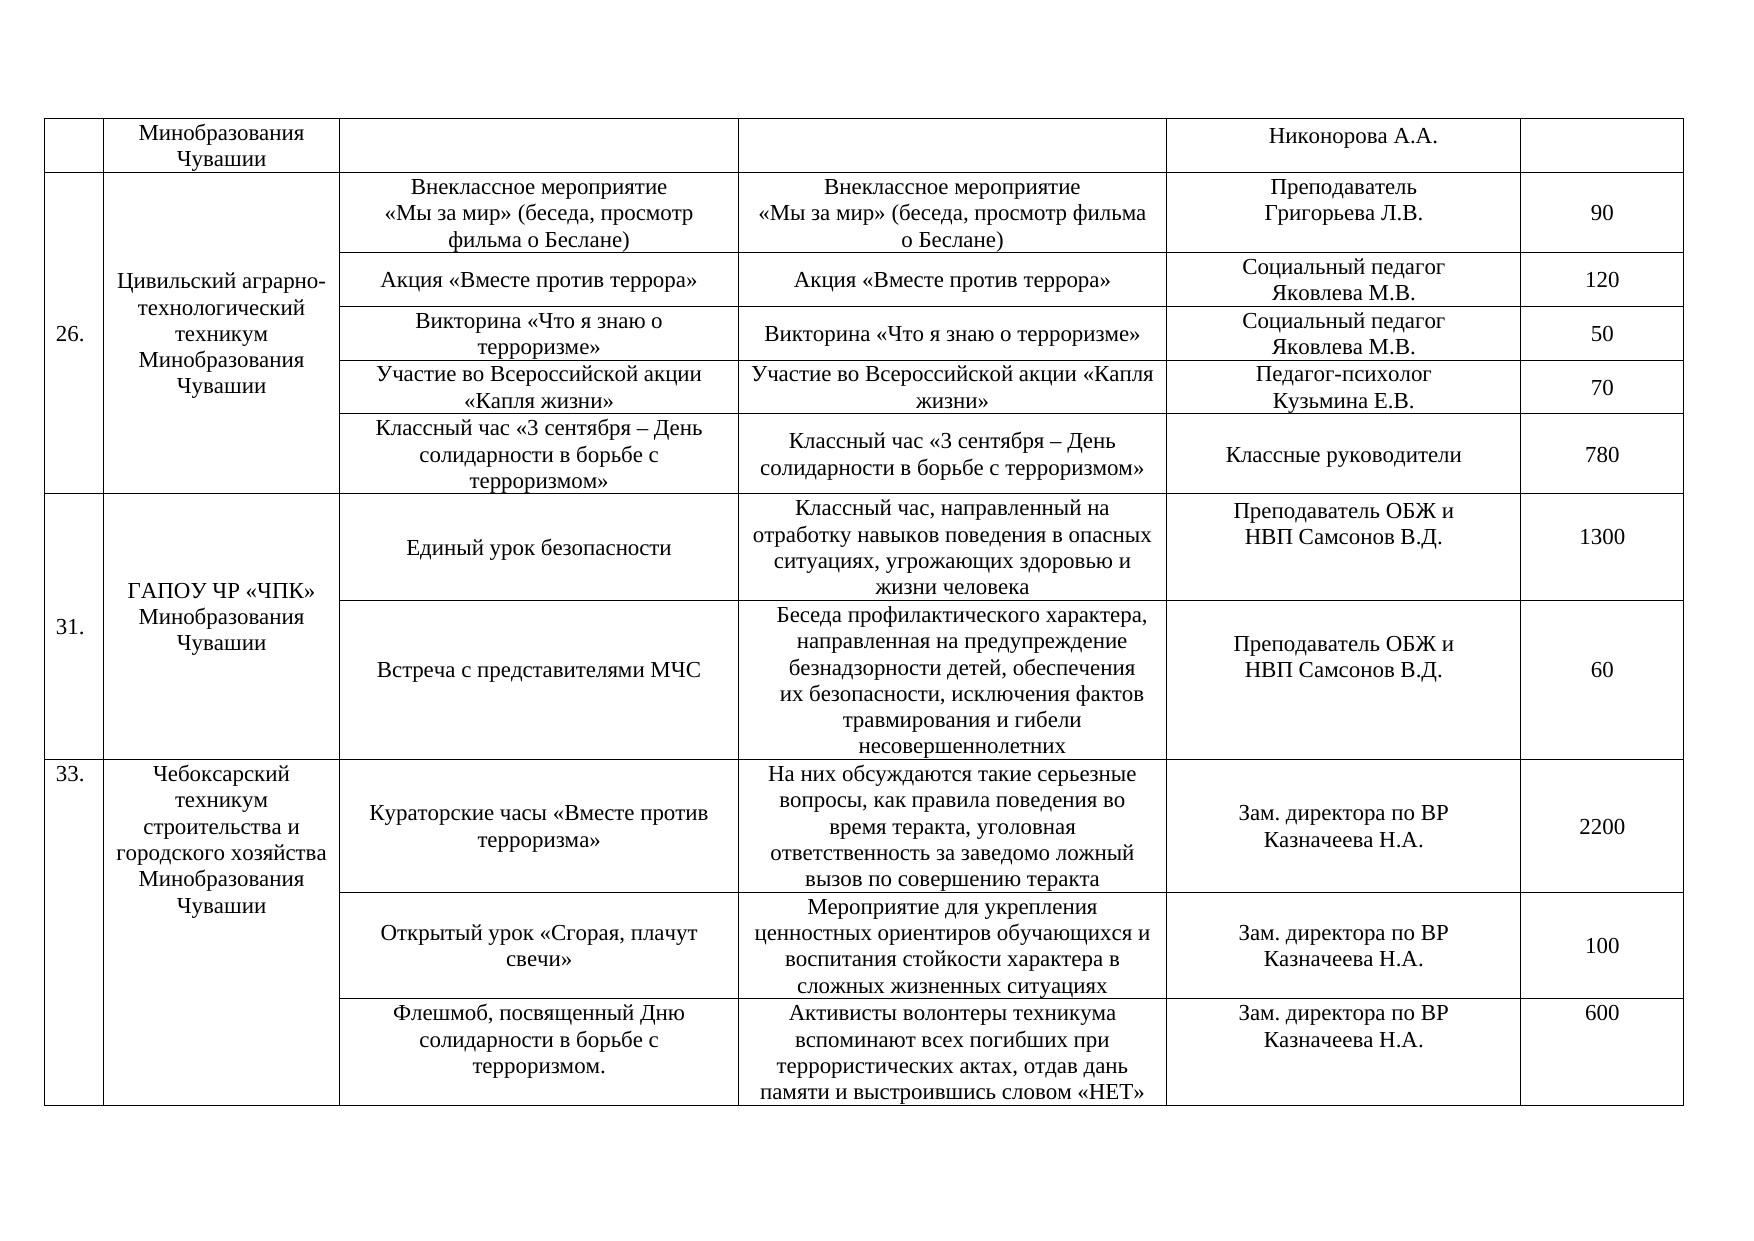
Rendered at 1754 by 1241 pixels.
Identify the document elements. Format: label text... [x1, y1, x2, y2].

table_cell Викторина «Что я знаю о терроризме» [739, 307, 1166, 359]
table_cell 780 [1521, 414, 1683, 493]
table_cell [104, 119, 339, 172]
table_cell Преподаватель ОБЖ и НВП Самсонов В.Д. [1167, 601, 1520, 759]
table_cell Зам. директора по ВР Казначеева Н.А. [1167, 760, 1520, 892]
table_cell Социальный педагог Яковлева М.В. [1167, 307, 1520, 359]
table_cell 1300 [1521, 494, 1683, 600]
table_cell Участие во Всероссийской акции «Капля жизни» [739, 361, 1166, 413]
table_cell Преподаватель Григорьева Л.В. [1167, 173, 1520, 252]
table_cell Активисты волонтеры техникума вспоминают всех погибших при террористических актах, отдав дань памяти и выстроившись словом «НЕТ» [739, 999, 1166, 1105]
table_cell Викторина «Что я знаю о терроризме» [340, 307, 738, 359]
table_cell Цивильский аграрно-технологический техникум Минобразования Чувашии [104, 173, 339, 493]
table_cell [45, 119, 103, 172]
table_cell ГАПОУ ЧР «ЧПК» Минобразования Чувашии [104, 494, 339, 759]
table_cell 90 [1521, 173, 1683, 252]
table_cell Внеклассное мероприятие «Мы за мир» (беседа, просмотр фильма о Беслане) [340, 173, 738, 252]
table_cell 2200 [1521, 760, 1683, 892]
table_cell Мероприятие для укрепления ценностных ориентиров обучающихся и воспитания стойкости характера в сложных жизненных ситуациях [739, 893, 1166, 998]
table_cell Зам. директора по ВР Казначеева Н.А. [1167, 893, 1520, 998]
table_cell Социальный педагог Яковлева М.В. [1167, 253, 1520, 306]
table_cell Участие во Всероссийской акции «Капля жизни» [340, 361, 738, 413]
table_cell [45, 760, 103, 1105]
table_cell Педагог-психолог Кузьмина Е.В. [1167, 361, 1520, 413]
table_cell Классный час «3 сентября – День солидарности в борьбе с терроризмом» [739, 414, 1166, 493]
table_cell Внеклассное мероприятие «Мы за мир» (беседа, просмотр фильма о Беслане) [739, 173, 1166, 252]
table_cell На них обсуждаются такие серьезные вопросы, как правила поведения во время теракта, уголовная ответственность за заведомо ложный вызов по совершению теракта [739, 760, 1166, 892]
table_cell Встреча с представителями МЧС [340, 601, 738, 759]
table_cell 600 [1521, 999, 1683, 1105]
table_cell Чебоксарский техникум строительства и городского хозяйства Минобразования Чувашии [104, 760, 339, 1105]
table_cell [45, 494, 103, 759]
table_cell Беседа профилактического характера, направленная на предупреждение безнадзорности детей, обеспечения их безопасности, исключения фактов травмирования и гибели несовершеннолетних [739, 601, 1166, 759]
table_cell Классные руководители [1167, 414, 1520, 493]
table_cell 50 [1521, 307, 1683, 359]
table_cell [340, 119, 738, 172]
table_cell 100 [1521, 893, 1683, 998]
table_cell Единый урок безопасности [340, 494, 738, 600]
table_cell Классный час «3 сентября – День солидарности в борьбе с терроризмом» [340, 414, 738, 493]
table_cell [739, 119, 1166, 172]
table_cell 60 [1521, 601, 1683, 759]
table_cell 70 [1521, 361, 1683, 413]
table_cell Классный час, направленный на отработку навыков поведения в опасных ситуациях, угрожающих здоровью и жизни человека [739, 494, 1166, 600]
table_cell 120 [1521, 253, 1683, 306]
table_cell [1167, 999, 1520, 1105]
table_cell Открытый урок «Сгорая, плачут свечи» [340, 893, 738, 998]
table_cell Акция «Вместе против террора» [340, 253, 738, 306]
table_cell [45, 173, 103, 493]
table_cell Акция «Вместе против террора» [739, 253, 1166, 306]
table_cell Кураторские часы «Вместе против терроризма» [340, 760, 738, 892]
table_cell Флешмоб, посвященный Дню солидарности в борьбе с терроризмом. [340, 999, 738, 1105]
table_cell 56 [1521, 119, 1683, 172]
table_cell Преподаватель ОБЖ и НВП Самсонов В.Д. [1167, 494, 1520, 600]
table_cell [1167, 119, 1520, 172]
